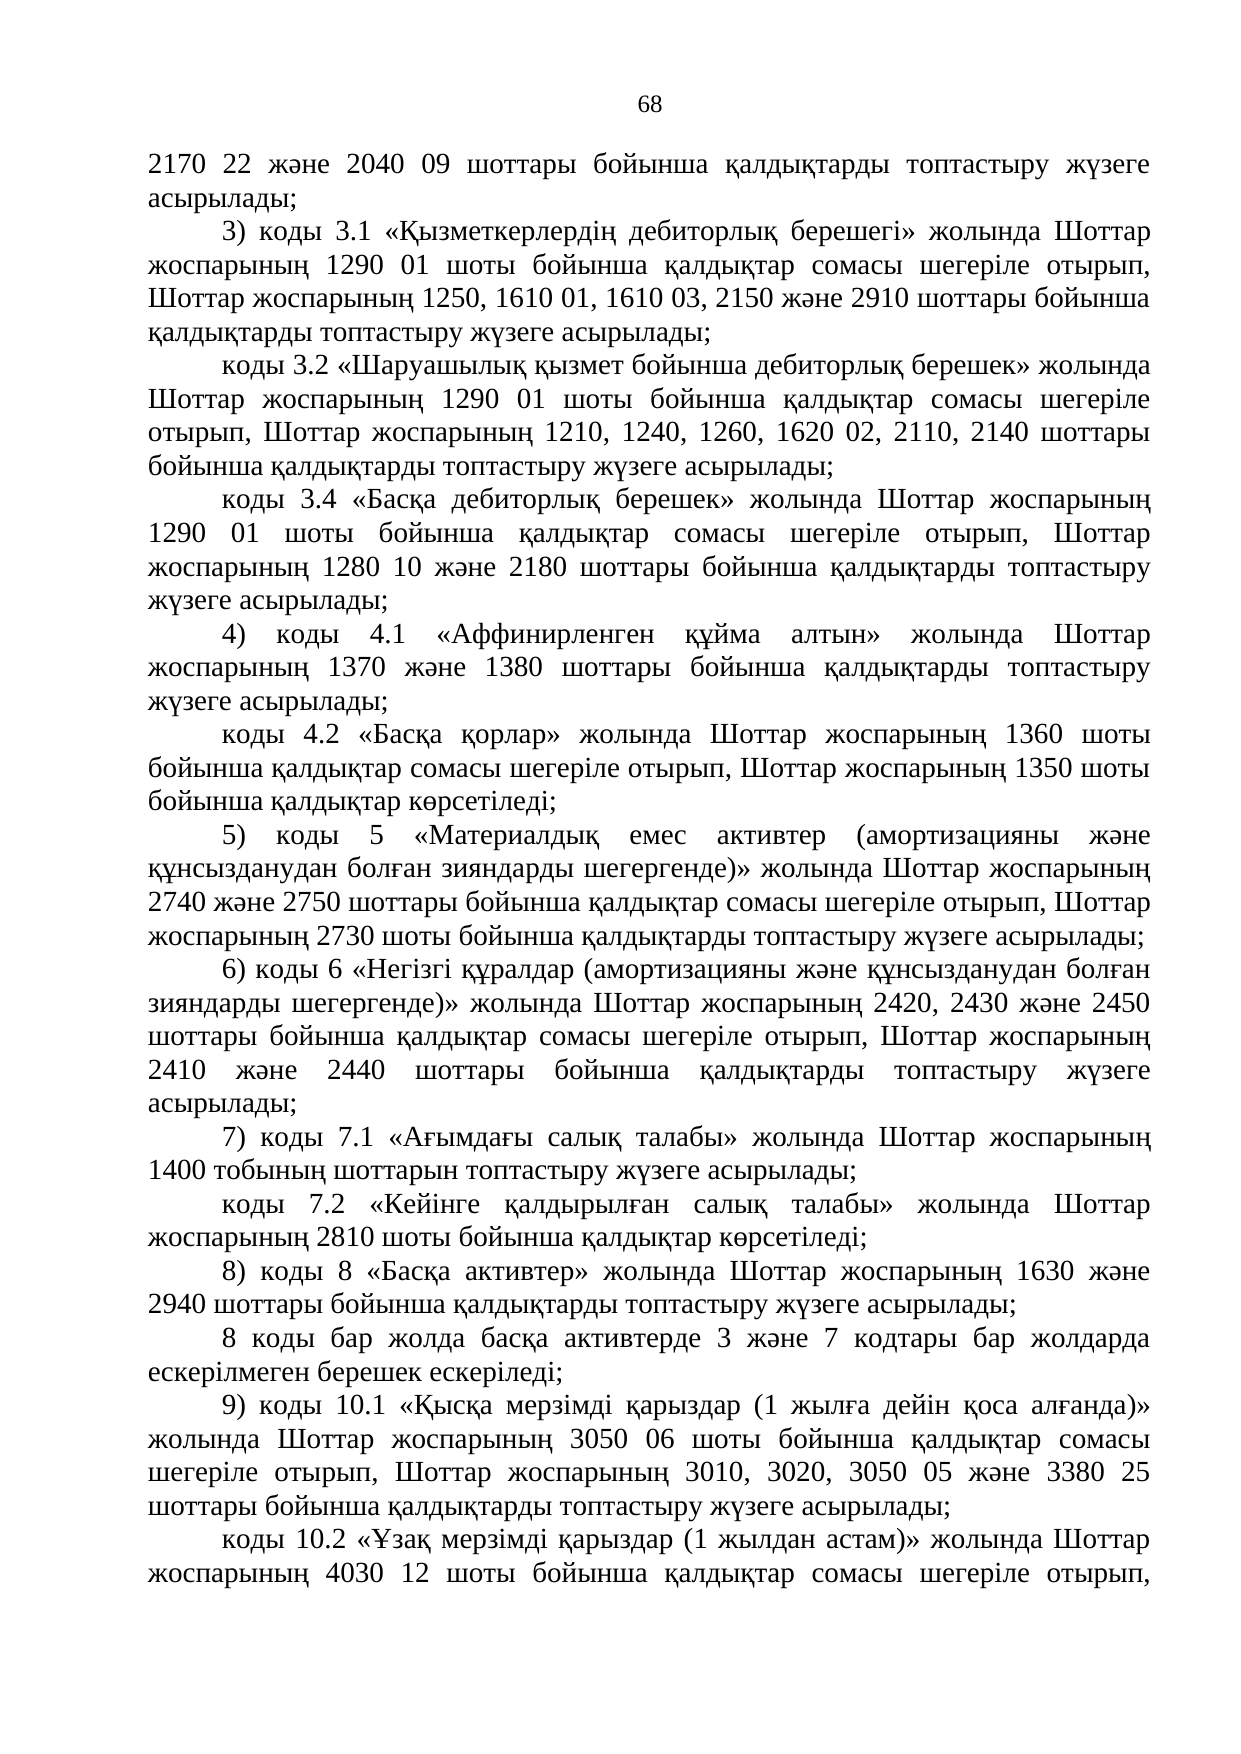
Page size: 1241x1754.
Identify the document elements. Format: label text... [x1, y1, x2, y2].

text 8 коды бар жолда басқа активтерде 3 және 7 кодтары бар жолдарда ескерілмеген берешек ескеріледі; [148, 1320, 1152, 1387]
text коды 7.2 «Кейінге қалдырылған салық талабы» жолында Шоттар жоспарының 2810 шоты бойынша қалдықтар көрсетіледі; [148, 1186, 1152, 1253]
text 3) коды 3.1 «Қызметкерлердің дебиторлық берешегі» жолында Шоттар жоспарының 1290 01 шоты бойынша қалдықтар сомасы шегеріле отырып, Шоттар жоспарының 1250, 1610 01, 1610 03, 2150 және 2910 шоттары бойынша қалдықтарды топтастыру жүзеге асырылады; [148, 213, 1152, 347]
text 4) коды 4.1 «Аффинирленген құйма алтын» жолында Шоттар жоспарының 1370 және 1380 шоттары бойынша қалдықтарды топтастыру жүзеге асырылады; [148, 616, 1152, 716]
text 7) коды 7.1 «Ағымдағы салық талабы» жолында Шоттар жоспарының 1400 тобының шоттарын топтастыру жүзеге асырылады; [148, 1119, 1152, 1186]
text 5) коды 5 «Материалдық емес активтер (амортизацияны және құнсызданудан болған зияндарды шегергенде)» жолында Шоттар жоспарының 2740 және 2750 шоттары бойынша қалдықтар сомасы шегеріле отырып, Шоттар жоспарының 2730 шоты бойынша қалдықтарды топтастыру жүзеге асырылады; [148, 817, 1152, 951]
text 8) коды 8 «Басқа активтер» жолында Шоттар жоспарының 1630 және 2940 шоттары бойынша қалдықтарды топтастыру жүзеге асырылады; [148, 1253, 1152, 1320]
text 6) коды 6 «Негізгі құралдар (амортизацияны және құнсызданудан болған зияндарды шегергенде)» жолында Шоттар жоспарының 2420, 2430 және 2450 шоттары бойынша қалдықтар сомасы шегеріле отырып, Шоттар жоспарының 2410 және 2440 шоттары бойынша қалдықтарды топтастыру жүзеге асырылады; [148, 951, 1152, 1119]
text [148, 1521, 1152, 1588]
text коды 4.2 «Басқа қорлар» жолында Шоттар жоспарының 1360 шоты бойынша қалдықтар сомасы шегеріле отырып, Шоттар жоспарының 1350 шоты бойынша қалдықтар көрсетіледі; [148, 716, 1152, 817]
text коды 3.4 «Басқа дебиторлық берешек» жолында Шоттар жоспарының 1290 01 шоты бойынша қалдықтар сомасы шегеріле отырып, Шоттар жоспарының 1280 10 және 2180 шоттары бойынша қалдықтарды топтастыру жүзеге асырылады; [148, 482, 1152, 616]
text коды 3.2 «Шаруашылық қызмет бойынша дебиторлық берешек» жолында Шоттар жоспарының 1290 01 шоты бойынша қалдықтар сомасы шегеріле отырып, Шоттар жоспарының 1210, 1240, 1260, 1620 02, 2110, 2140 шоттары бойынша қалдықтарды топтастыру жүзеге асырылады; [148, 347, 1152, 482]
text 9) коды 10.1 «Қысқа мерзімді қарыздар (1 жылға дейін қоса алғанда)» жолында Шоттар жоспарының 3050 06 шоты бойынша қалдықтар сомасы шегеріле отырып, Шоттар жоспарының 3010, 3020, 3050 05 және 3380 25 шоттары бойынша қалдықтарды топтастыру жүзеге асырылады; [148, 1387, 1152, 1521]
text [148, 146, 1152, 213]
